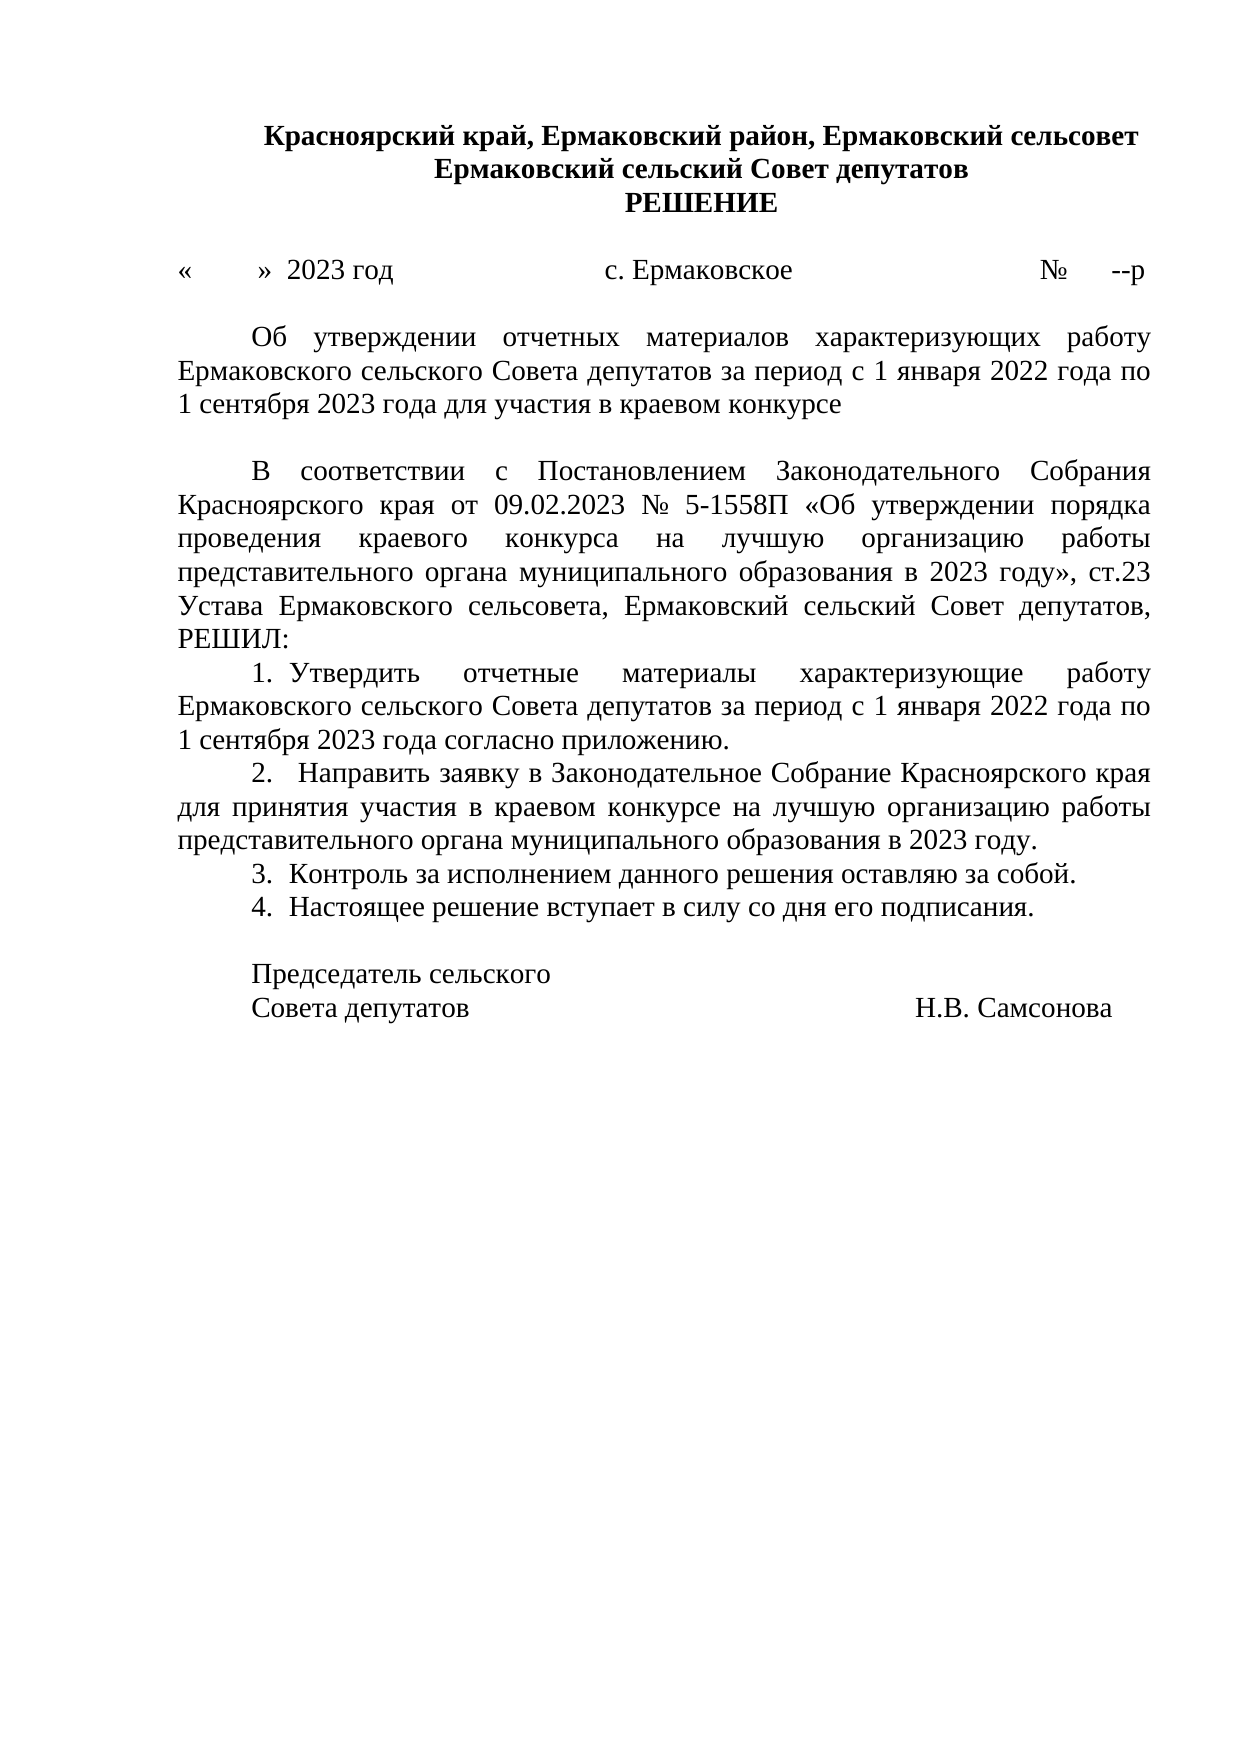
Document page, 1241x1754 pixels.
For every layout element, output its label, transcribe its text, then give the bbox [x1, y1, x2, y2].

text Председатель сельского [177, 957, 1152, 990]
text Совета депутатов Н.В. Самсонова [177, 990, 1152, 1024]
list Направить заявку в Законодательное Собрание Красноярского края для принятия участия в краевом конкурсе на лучшую организацию работы представительного органа муниципального образования в 2023 году. [177, 755, 1152, 856]
text Ермаковский сельский Совет депутатов [177, 152, 1152, 185]
list Утвердить отчетные материалы характеризующие работу Ермаковского сельского Совета депутатов за период с 1 января 2022 года по 1 сентября 2023 года согласно приложению. [177, 655, 1152, 755]
text « » 2023 год с. Ермаковское № --р [177, 252, 1152, 286]
text В соответствии с Постановлением Законодательного Собрания Красноярского края от 09.02.2023 № 5-1558П «Об утверждении порядка проведения краевого конкурса на лучшую организацию работы представительного органа муниципального образования в 2023 году», ст.23 Устава Ермаковского сельсовета, Ермаковский сельский Совет депутатов, РЕШИЛ: [177, 453, 1152, 655]
title Красноярский край, Ермаковский район, Ермаковский сельсовет [177, 118, 1152, 152]
list Контроль за исполнением данного решения оставляю за собой. [177, 856, 1152, 889]
text Об утверждении отчетных материалов характеризующих работу Ермаковского сельского Совета депутатов за период с 1 января 2022 года по 1 сентября 2023 года для участия в краевом конкурсе [177, 319, 1152, 420]
text РЕШЕНИЕ [177, 185, 1152, 219]
list Настоящее решение вступает в силу со дня его подписания. [177, 889, 1152, 923]
